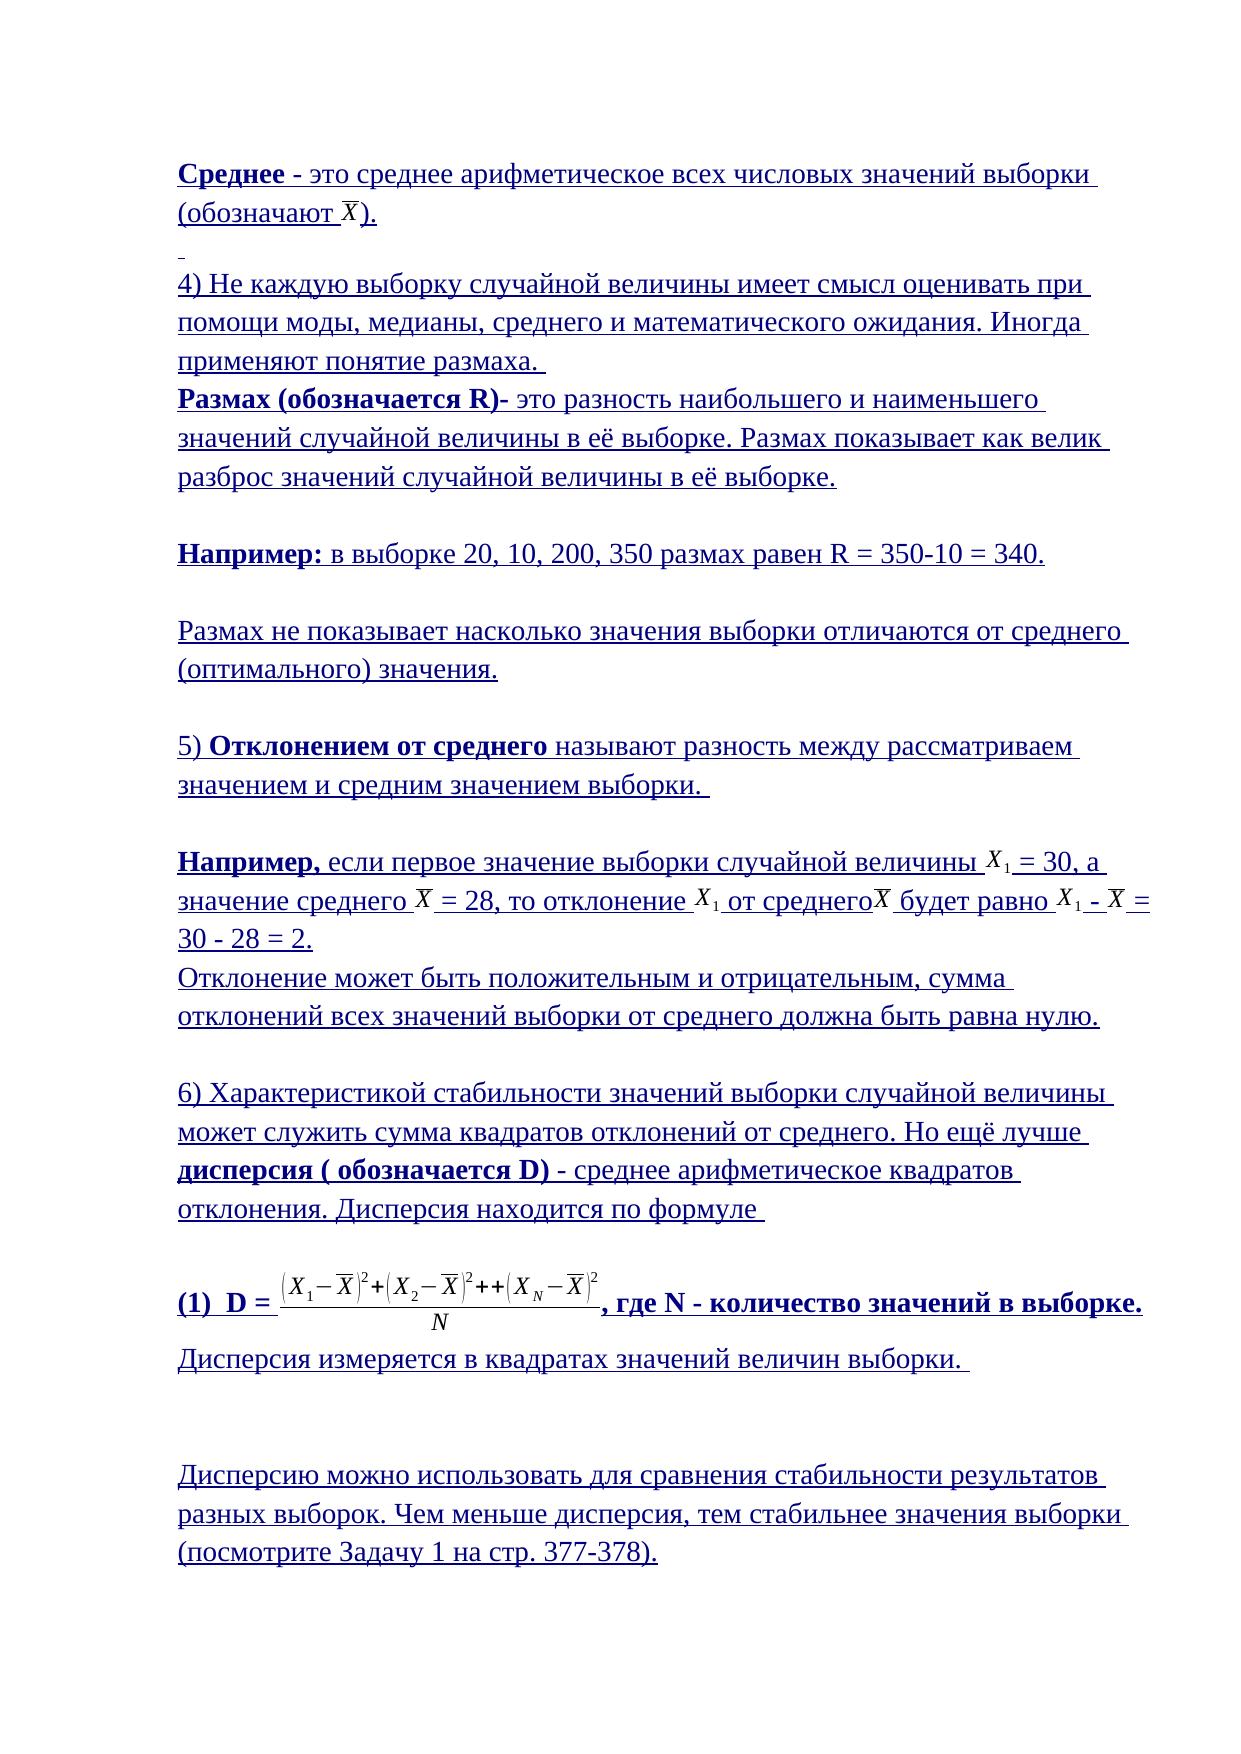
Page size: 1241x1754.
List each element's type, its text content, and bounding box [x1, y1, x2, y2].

text 4) Не каждую выборку случайной величины имеет смысл оценивать при помощи моды, медианы, среднего и математического ожидания. Иногда применяют понятие размаха. [177, 266, 1152, 377]
text Например: в выборке 20, 10, 200, 350 размах равен R = 350-10 = 340. [177, 536, 1152, 569]
text Размах не показывает насколько значения выборки отличаются от среднего (оптимального) значения. [177, 613, 1152, 685]
text 6) Характеристикой стабильности значений выборки случайной величины может служить сумма квадратов отклонений от среднего. Но ещё лучше дисперсия ( обозначается D) - среднее арифметическое квадратов отклонения. Дисперсия находится по формуле [177, 1075, 1152, 1224]
text 5) Отклонением от среднего называют разность между рассматриваем значением и средним значением выборки. [177, 728, 1152, 801]
text Например, если первое значение выборки случайной величины = 30, а значение среднего = 28, то отклонение от среднего будет равно - = 30 - 28 = 2. [177, 844, 1152, 955]
text Размах (обозначается R)- это разность наибольшего и наименьшего значений случайной величины в её выборке. Размах показывает как велик разброс значений случайной величины в её выборке. [177, 382, 1152, 492]
text Среднее - это среднее арифметическое всех числовых значений выборки (обозначают ). [177, 157, 1152, 229]
text (1) D = , где N - количество значений в выборке. [177, 1268, 1152, 1337]
text Дисперсию можно использовать для сравнения стабильности результатов разных выборок. Чем меньше дисперсия, тем стабильнее значения выборки (посмотрите Задачу 1 на стр. 377-378). [177, 1457, 1152, 1568]
text Дисперсия измеряется в квадратах значений величин выборки. [177, 1342, 1152, 1375]
text Отклонение может быть положительным и отрицательным, сумма отклонений всех значений выборки от среднего должна быть равна нулю. [177, 960, 1152, 1032]
